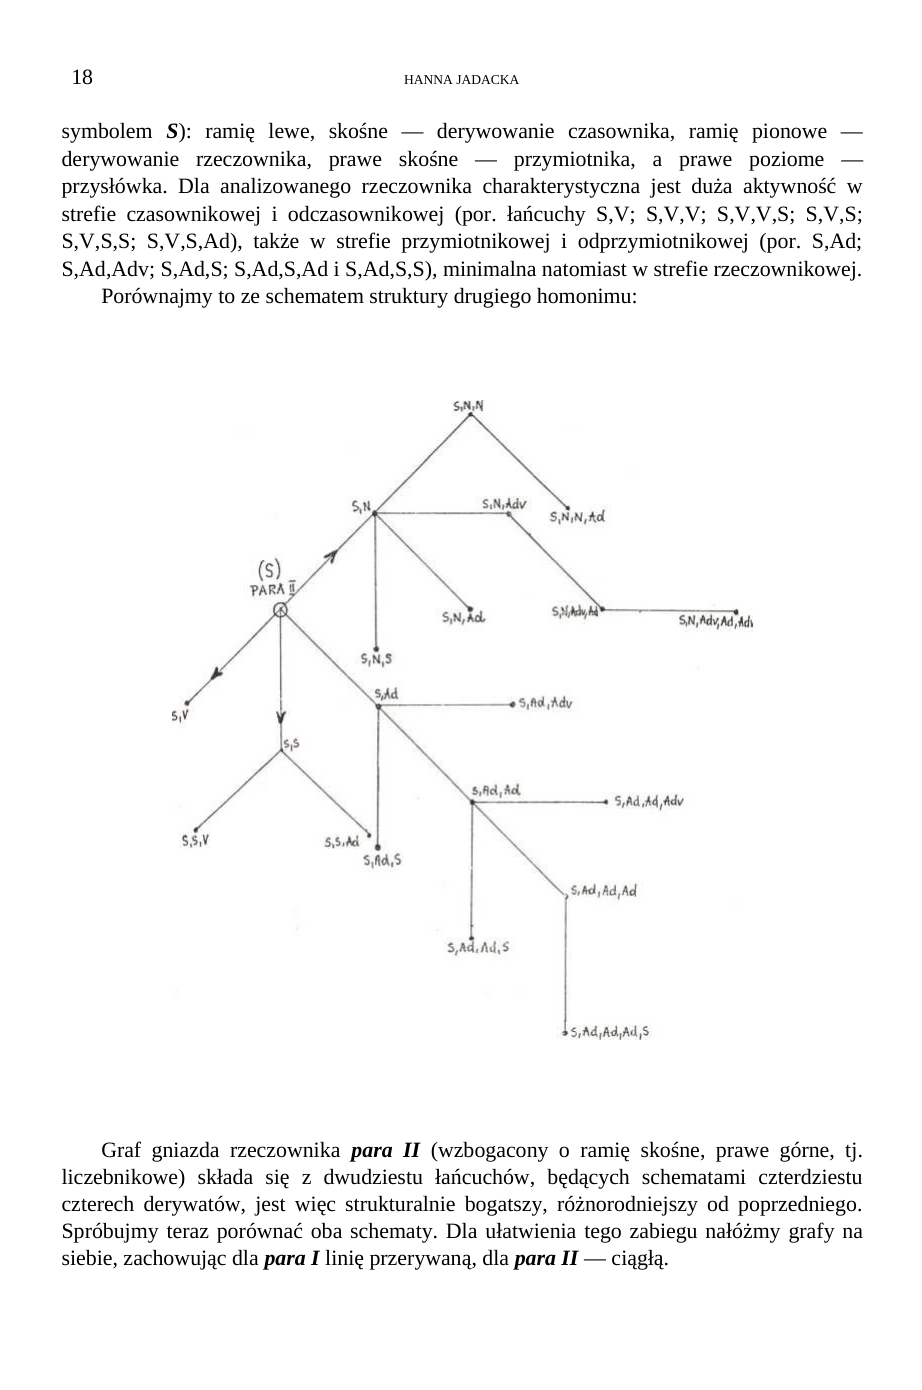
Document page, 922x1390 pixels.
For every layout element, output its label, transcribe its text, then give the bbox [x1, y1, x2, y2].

text Porównajmy to ze schematem struktury drugiego homonimu: [61, 282, 864, 309]
text symbolem S): ramię lewe, skośne — derywowanie czasownika, ramię pionowe — derywowanie rzeczownika, prawe skośne — przymiotnika, a prawe poziome — przysłówka. Dla analizowanego rzeczownika charakterystyczna jest duża aktywność w strefie czasownikowej i odczasownikowej (por. łańcuchy S,V; S,V,V; S,V,V,S; S,V,S; S,V,S,S; S,V,S,Ad), także w strefie przymiotnikowej i odprzymiotnikowej (por. S,Ad; S,Ad,Adv; S,Ad,S; S,Ad,S,Ad i S,Ad,S,S), minimalna natomiast w strefie rzeczownikowej. [61, 117, 864, 282]
text Graf gniazda rzeczownika para II (wzbogacony o ramię skośne, prawe górne, tj. liczebnikowe) składa się z dwudziestu łańcuchów, będących schematami czterdziestu czterech derywatów, jest więc strukturalnie bogatszy, różnorodniejszy od poprzedniego. Spróbujmy teraz porównać oba schematy. Dla ułatwienia tego zabiegu nałóżmy grafy na siebie, zachowując dla para I linię przerywaną, dla para II — ciągłą. [61, 1136, 864, 1271]
text HANNA JADACKA [404, 73, 519, 87]
text 18 [71, 67, 93, 89]
picture [172, 400, 754, 1040]
